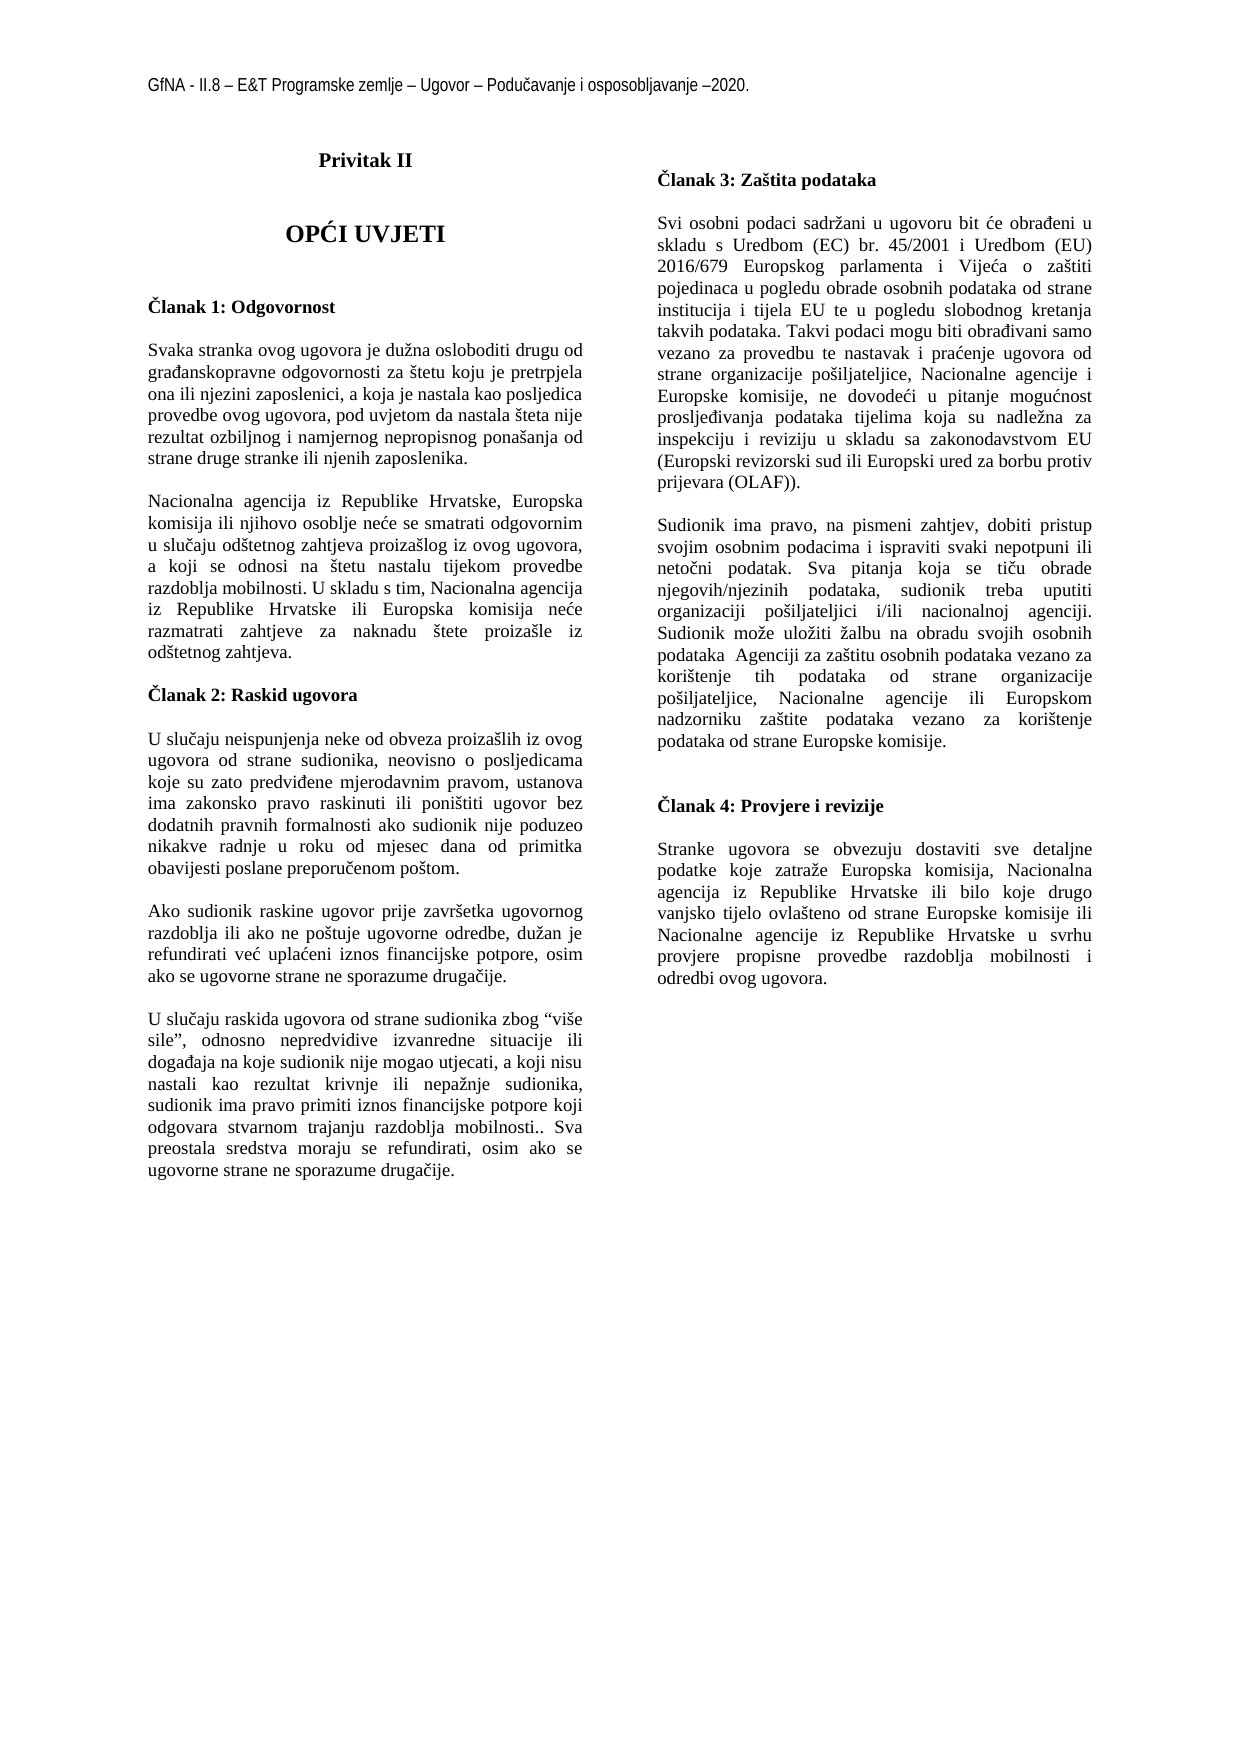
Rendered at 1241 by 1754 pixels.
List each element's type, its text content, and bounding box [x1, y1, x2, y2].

text Članak 2: Raskid ugovora [148, 684, 583, 706]
text Svi osobni podaci sadržani u ugovoru bit će obrađeni u skladu s Uredbom (EC) br. 45/2001 i Uredbom (EU) 2016/679 Europskog parlamenta i Vijeća o zaštiti pojedinaca u pogledu obrade osobnih podataka od strane institucija i tijela EU te u pogledu slobodnog kretanja takvih podataka. Takvi podaci mogu biti obrađivani samo vezano za provedbu te nastavak i praćenje ugovora od strane organizacije pošiljateljice, Nacionalne agencije i Europske komisije, ne dovodeći u pitanje mogućnost prosljeđivanja podataka tijelima koja su nadležna za inspekciju i reviziju u skladu sa zakonodavstvom EU (Europski revizorski sud ili Europski ured za borbu protiv prijevara (OLAF)). [657, 212, 1093, 493]
text Članak 4: Provjere i revizije [657, 794, 1093, 816]
text Svaka stranka ovog ugovora je dužna osloboditi drugu od građanskopravne odgovornosti za štetu koju je pretrpjela ona ili njezini zaposlenici, a koja je nastala kao posljedica provedbe ovog ugovora, pod uvjetom da nastala šteta nije rezultat ozbiljnog i namjernog nepropisnog ponašanja od strane druge stranke ili njenih zaposlenika. [148, 339, 583, 469]
text OPĆI UVJETI [148, 219, 583, 248]
text Članak 1: Odgovornost [148, 296, 583, 318]
text Sudionik ima pravo, na pismeni zahtjev, dobiti pristup svojim osobnim podacima i ispraviti svaki nepotpuni ili netočni podatak. Sva pitanja koja se tiču obrade njegovih/njezinih podataka, sudionik treba uputiti organizaciji pošiljateljici i/ili nacionalnoj agenciji. Sudionik može uložiti žalbu na obradu svojih osobnih podataka Agenciji za zaštitu osobnih podataka vezano za korištenje tih podataka od strane organizacije pošiljateljice, Nacionalne agencije ili Europskom nadzorniku zaštite podataka vezano za korištenje podataka od strane Europske komisije. [657, 514, 1093, 751]
text Privitak II [148, 148, 583, 172]
text U slučaju neispunjenja neke od obveza proizašlih iz ovog ugovora od strane sudionika, neovisno o posljedicama koje su zato predviđene mjerodavnim pravom, ustanova ima zakonsko pravo raskinuti ili poništiti ugovor bez dodatnih pravnih formalnosti ako sudionik nije poduzeo nikakve radnje u roku od mjesec dana od primitka obavijesti poslane preporučenom poštom. [148, 727, 583, 878]
text Članak 3: Zaštita podataka [657, 169, 1093, 191]
text Stranke ugovora se obvezuju dostaviti sve detaljne podatke koje zatraže Europska komisija, Nacionalna agencija iz Republike Hrvatske ili bilo koje drugo vanjsko tijelo ovlašteno od strane Europske komisije ili Nacionalne agencije iz Republike Hrvatske u svrhu provjere propisne provedbe razdoblja mobilnosti i odredbi ovog ugovora. [657, 838, 1093, 988]
text U slučaju raskida ugovora od strane sudionika zbog “više sile”, odnosno nepredvidive izvanredne situacije ili događaja na koje sudionik nije mogao utjecati, a koji nisu nastali kao rezultat krivnje ili nepažnje sudionika, sudionik ima pravo primiti iznos financijske potpore koji odgovara stvarnom trajanju razdoblja mobilnosti.. Sva preostala sredstva moraju se refundirati, osim ako se ugovorne strane ne sporazume drugačije. [148, 1008, 583, 1180]
text Ako sudionik raskine ugovor prije završetka ugovornog razdoblja ili ako ne poštuje ugovorne odredbe, dužan je refundirati već uplaćeni iznos financijske potpore, osim ako se ugovorne strane ne sporazume drugačije. [148, 900, 583, 986]
text Nacionalna agencija iz Republike Hrvatske, Europska komisija ili njihovo osoblje neće se smatrati odgovornim u slučaju odštetnog zahtjeva proizašlog iz ovog ugovora, a koji se odnosi na štetu nastalu tijekom provedbe razdoblja mobilnosti. U skladu s tim, Nacionalna agencija iz Republike Hrvatske ili Europska komisija neće razmatrati zahtjeve za naknadu štete proizašle iz odštetnog zahtjeva. [148, 490, 583, 663]
